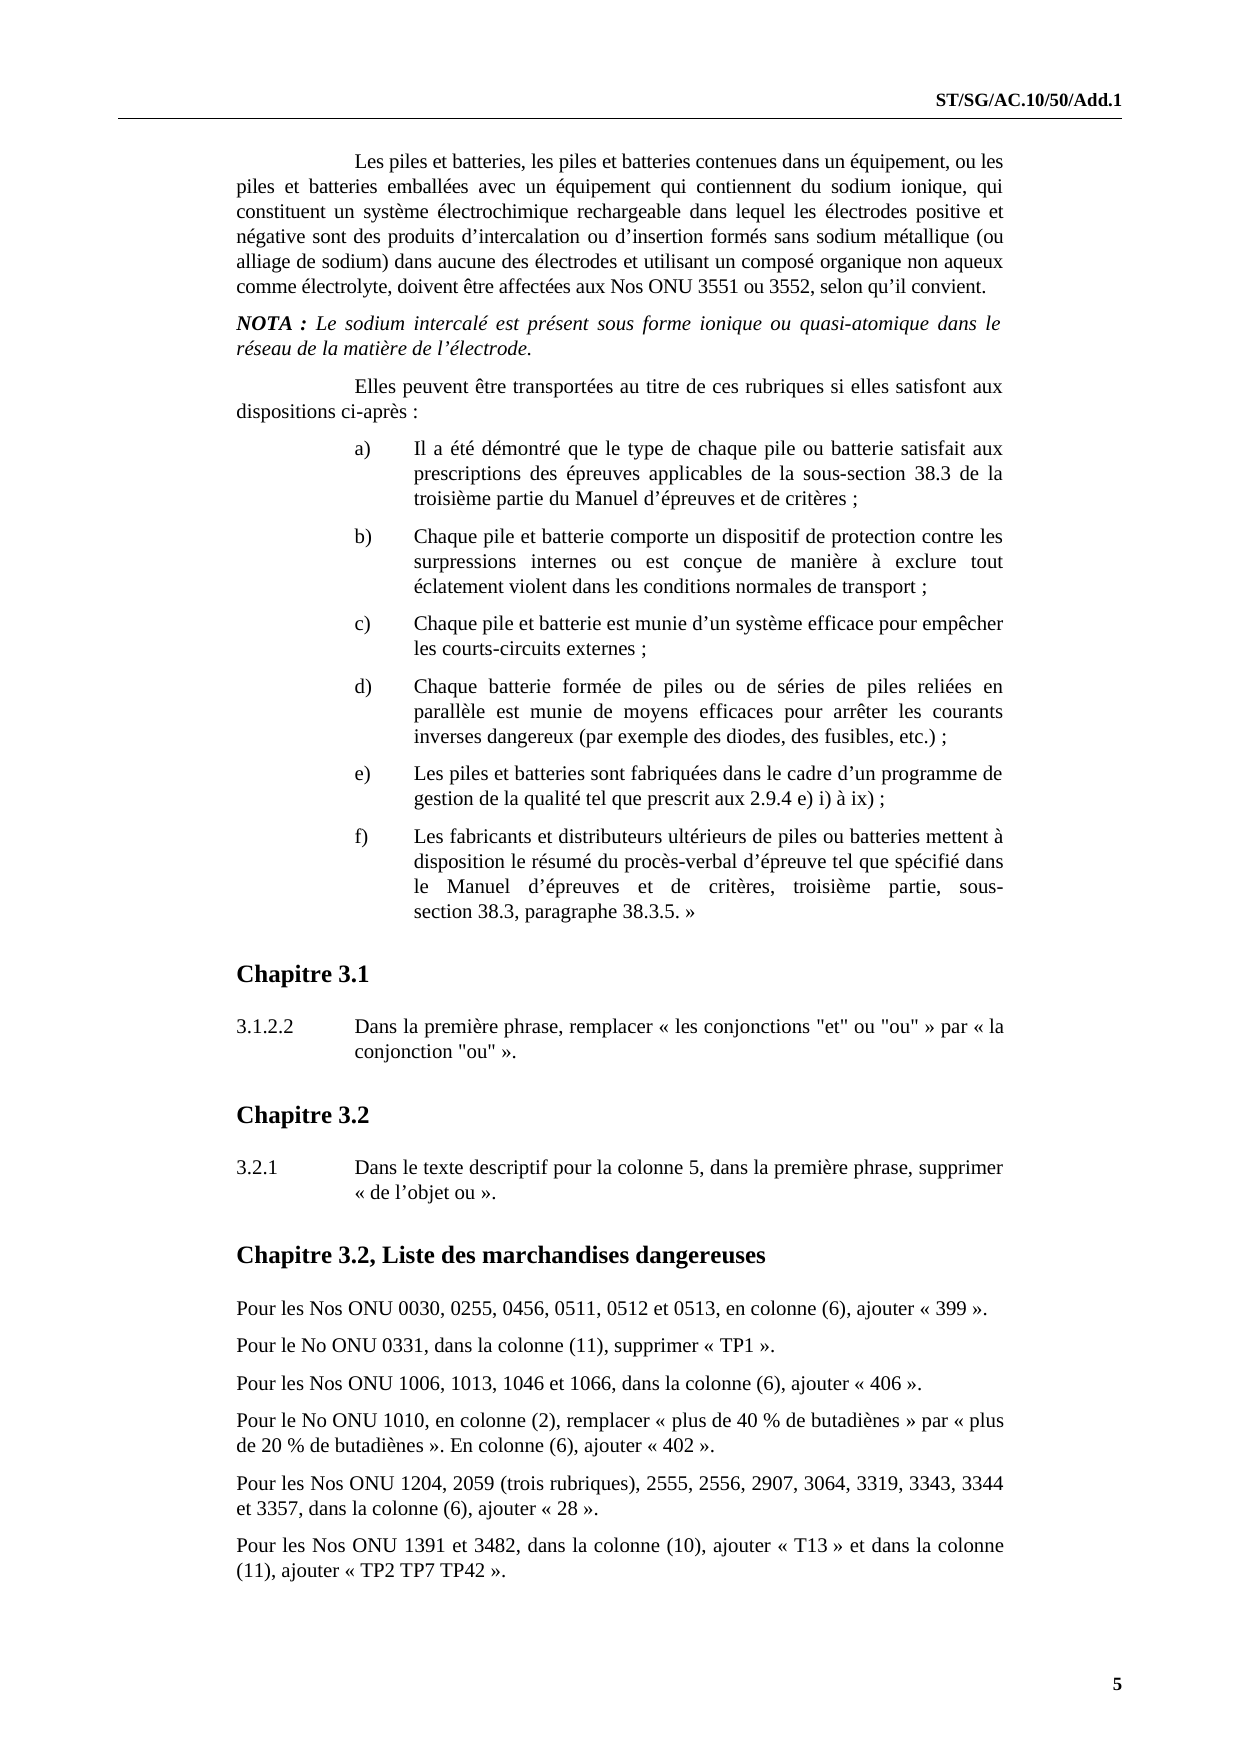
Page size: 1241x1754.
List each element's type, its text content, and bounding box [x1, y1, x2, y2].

text Pour les Nos ONU 1391 et 3482, dans la colonne (10), ajouter « T13 » et dans la colonne (11), ajouter « TP2 TP7 TP42 ». [236, 1532, 1004, 1582]
text Pour le No ONU 1010, en colonne (2), remplacer « plus de 40 % de butadiènes » par « plus de 20 % de butadiènes ». En colonne (6), ajouter « 402 ». [236, 1407, 1004, 1457]
text 3.2.1 Dans le texte descriptif pour la colonne 5, dans la première phrase, supprimer « de l’objet ou ». [236, 1154, 1004, 1204]
text f) Les fabricants et distributeurs ultérieurs de piles ou batteries mettent à disposition le résumé du procès-verbal d’épreuve tel que spécifié dans le Manuel d’épreuves et de critères, troisième partie, sous-section 38.3, paragraphe 38.3.5. » [354, 823, 1004, 923]
text e) Les piles et batteries sont fabriquées dans le cadre d’un programme de gestion de la qualité tel que prescrit aux 2.9.4 e) i) à ix) ; [354, 760, 1004, 810]
text Chapitre 3.2 [118, 1101, 1004, 1129]
text NOTA : Le sodium intercalé est présent sous forme ionique ou quasi-atomique dans le réseau de la matière de l’électrode. [236, 310, 1004, 360]
text Les piles et batteries, les piles et batteries contenues dans un équipement, ou les piles et batteries emballées avec un équipement qui contiennent du sodium ionique, qui constituent un système électrochimique rechargeable dans lequel les électrodes positive et négative sont des produits d’intercalation ou d’insertion formés sans sodium métallique (ou alliage de sodium) dans aucune des électrodes et utilisant un composé organique non aqueux comme électrolyte, doivent être affectées aux Nos ONU 3551 ou 3552, selon qu’il convient. [236, 148, 1004, 298]
text d) Chaque batterie formée de piles ou de séries de piles reliées en parallèle est munie de moyens efficaces pour arrêter les courants inverses dangereux (par exemple des diodes, des fusibles, etc.) ; [354, 673, 1004, 748]
text Pour les Nos ONU 1006, 1013, 1046 et 1066, dans la colonne (6), ajouter « 406 ». [236, 1369, 1004, 1394]
text c) Chaque pile et batterie est munie d’un système efficace pour empêcher les courts-circuits externes ; [354, 610, 1004, 660]
text Pour le No ONU 0331, dans la colonne (11), supprimer « TP1 ». [236, 1332, 1004, 1357]
text Chapitre 3.1 [118, 960, 1004, 988]
text Chapitre 3.2, Liste des marchandises dangereuses [118, 1241, 1004, 1269]
text Pour les Nos ONU 0030, 0255, 0456, 0511, 0512 et 0513, en colonne (6), ajouter « 399 ». [236, 1294, 1004, 1319]
text 3.1.2.2 Dans la première phrase, remplacer « les conjonctions "et" ou "ou" » par « la conjonction "ou" ». [236, 1013, 1004, 1063]
text Pour les Nos ONU 1204, 2059 (trois rubriques), 2555, 2556, 2907, 3064, 3319, 3343, 3344 et 3357, dans la colonne (6), ajouter « 28 ». [236, 1469, 1004, 1519]
text a) Il a été démontré que le type de chaque pile ou batterie satisfait aux prescriptions des épreuves applicables de la sous-section 38.3 de la troisième partie du Manuel d’épreuves et de critères ; [354, 435, 1004, 510]
text b) Chaque pile et batterie comporte un dispositif de protection contre les surpressions internes ou est conçue de manière à exclure tout éclatement violent dans les conditions normales de transport ; [354, 523, 1004, 598]
text Elles peuvent être transportées au titre de ces rubriques si elles satisfont aux dispositions ci-après : [236, 373, 1004, 423]
